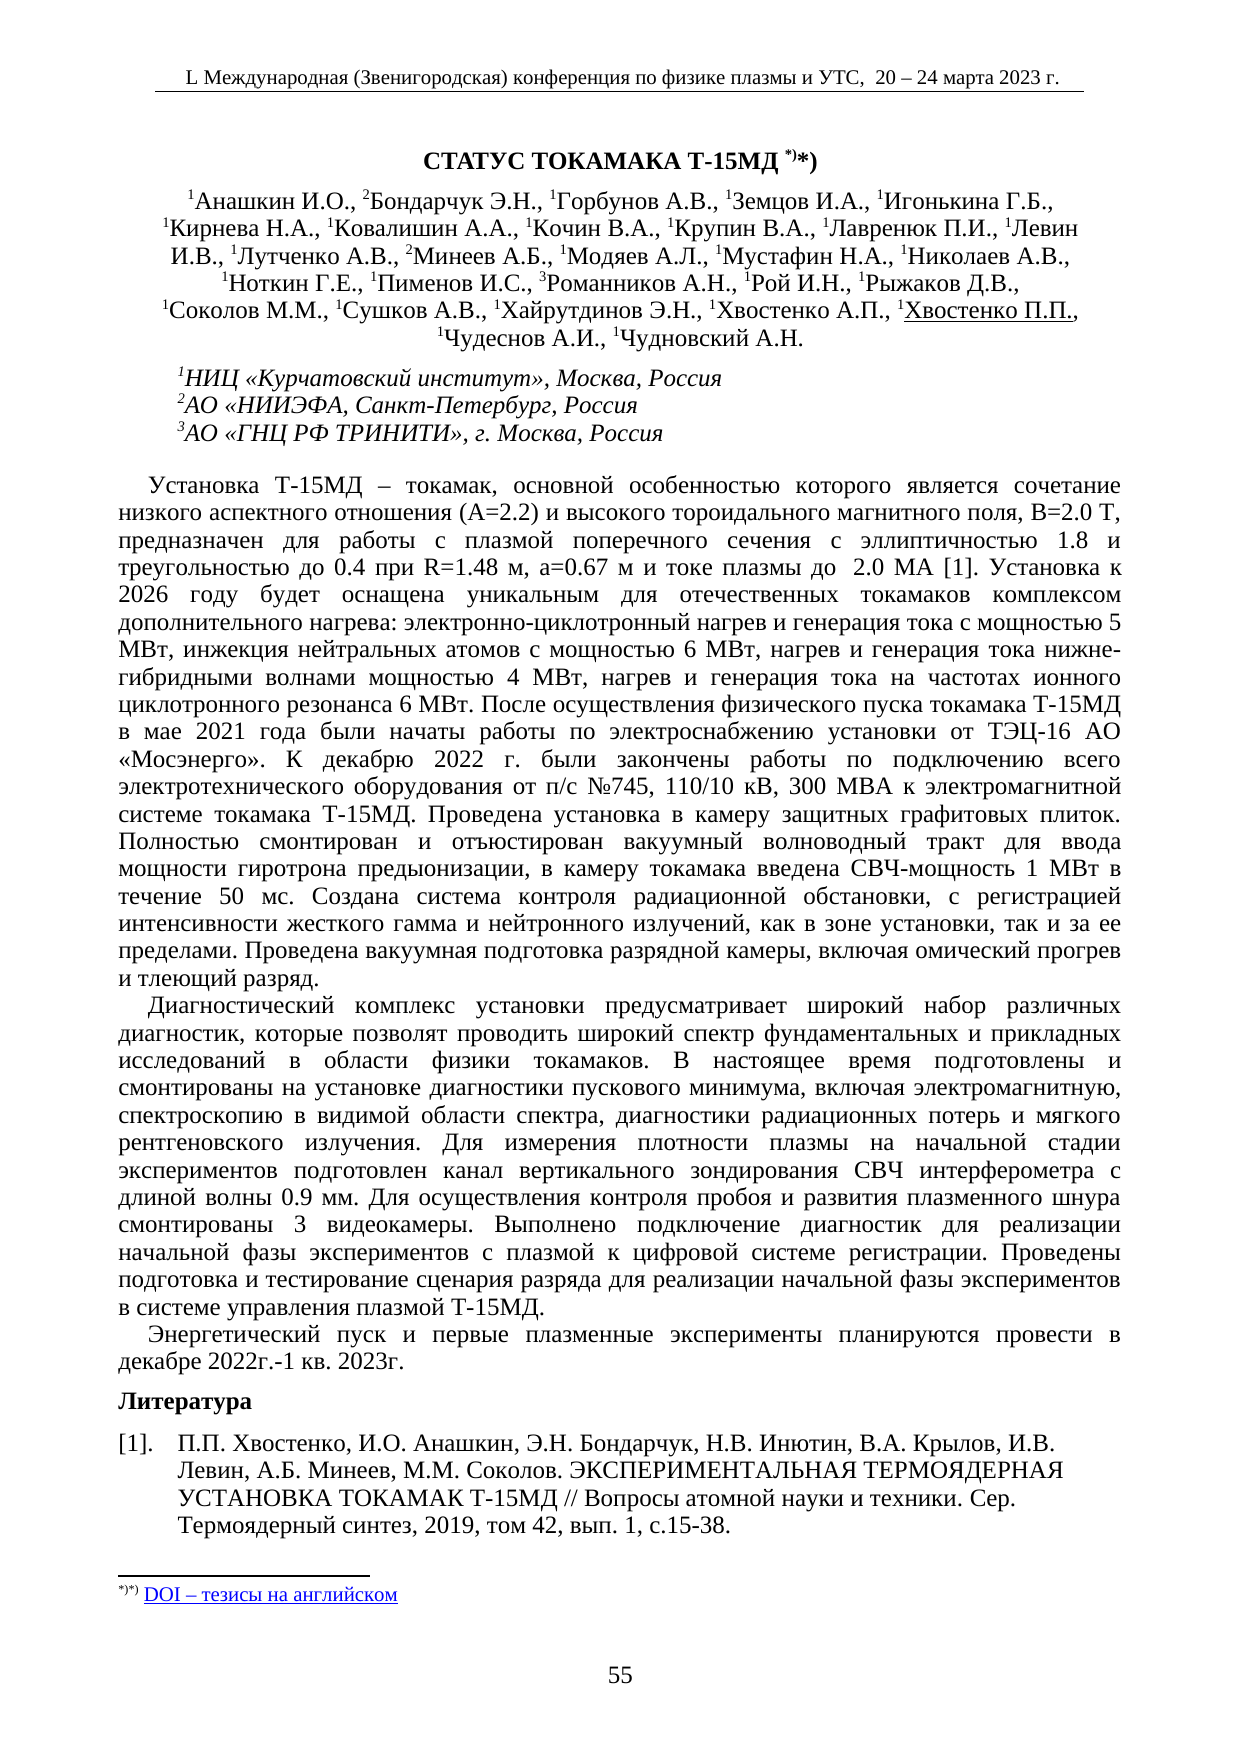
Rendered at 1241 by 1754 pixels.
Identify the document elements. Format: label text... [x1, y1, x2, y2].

text Установка Т-15МД – токамак, основной особенностью которого является сочетание низкого аспектного отношения (А=2.2) и высокого тороидального магнитного поля, B=2.0 T, предназначен для работы с плазмой поперечного сечения с эллиптичностью 1.8 и треугольностью до 0.4 при R=1.48 м, a=0.67 м и токе плазмы до 2.0 MA [1]. Установка к 2026 году будет оснащена уникальным для отечественных токамаков комплексом дополнительного нагрева: электронно-циклотронный нагрев и генерация тока с мощностью 5 МВт, инжекция нейтральных атомов с мощностью 6 МВт, нагрев и генерация тока нижне-гибридными волнами мощностью 4 МВт, нагрев и генерация тока на частотах ионного циклотронного резонанса 6 МВт. После осуществления физического пуска токамака Т-15МД в мае 2021 года были начаты работы по электроснабжению установки от ТЭЦ-16 АО «Мосэнерго». К декабрю 2022 г. были закончены работы по подключению всего электротехнического оборудования от п/с №745, 110/10 кВ, 300 МВА к электромагнитной системе токамака Т-15МД. Проведена установка в камеру защитных графитовых плиток. Полностью смонтирован и отъюстирован вакуумный волноводный тракт для ввода мощности гиротрона предыонизации, в камеру токамака введена СВЧ-мощность 1 МВт в течение 50 мс. Создана система контроля радиационной обстановки, с регистрацией интенсивности жесткого гамма и нейтронного излучений, как в зоне установки, так и за ее пределами. Проведена вакуумная подготовка разрядной камеры, включая омический прогрев и тлеющий разряд. [118, 471, 1122, 992]
title Литература [118, 1388, 1122, 1415]
text Энергетический пуск и первые плазменные эксперименты планируются провести в декабре 2022г.-1 кв. 2023г. [118, 1320, 1122, 1375]
text 1НИЦ «Курчатовский институт», Москва, Россия 2АО «НИИЭФА, Санкт-Петербург, Россия 3АО «ГНЦ РФ ТРИНИТИ», г. Москва, Россия [177, 364, 1122, 446]
text 1Анашкин И.О., 2Бондарчук Э.Н., 1Горбунов А.В., 1Земцов И.А., 1Игонькина Г.Б., 1Кирнева Н.А., 1Ковалишин А.А., 1Кочин В.А., 1Крупин В.А., 1Лавренюк П.И., 1Левин И.В., 1Лутченко А.В., 2Минеев А.Б., 1Модяев А.Л., 1Мустафин Н.А., 1Николаев А.В., 1Ноткин Г.E., 1Пименов И.С., 3Романников А.Н., 1Рой И.Н., 1Рыжаков Д.В., 1Соколов M.M., 1Сушков A.В., 1Хайрутдинов Э.Н., 1Хвостенко А.П., 1Хвостенко П.П., 1Чудеснов А.И., 1Чудновский А.Н. [159, 187, 1081, 352]
text П.П. Хвостенко, И.О. Анашкин, Э.Н. Бондарчук, Н.В. Инютин, В.А. Крылов, И.В. Левин, А.Б. Минеев, М.М. Соколов. ЭКСПЕРИМЕНТАЛЬНАЯ ТЕРМОЯДЕРНАЯ УСТАНОВКА ТОКАМАК Т-15МД // Вопросы атомной науки и техники. Сер. Термоядерный синтез, 2019, том 42, вып. 1, с.15-38. [118, 1429, 1122, 1539]
title СТАТУС ТОКАМАКА Т-15МД *) [118, 148, 1122, 175]
text Диагностический комплекс установки предусматривает широкий набор различных диагностик, которые позволят проводить широкий спектр фундаментальных и прикладных исследований в области физики токамаков. В настоящее время подготовлены и смонтированы на установке диагностики пускового минимума, включая электромагнитную, спектроскопию в видимой области спектра, диагностики радиационных потерь и мягкого рентгеновского излучения. Для измерения плотности плазмы на начальной стадии экспериментов подготовлен канал вертикального зондирования СВЧ интерферометра с длиной волны 0.9 мм. Для осуществления контроля пробоя и развития плазменного шнура смонтированы 3 видеокамеры. Выполнено подключение диагностик для реализации начальной фазы экспериментов с плазмой к цифровой системе регистрации. Проведены подготовка и тестирование сценария разряда для реализации начальной фазы экспериментов в системе управления плазмой Т-15МД. [118, 992, 1122, 1320]
